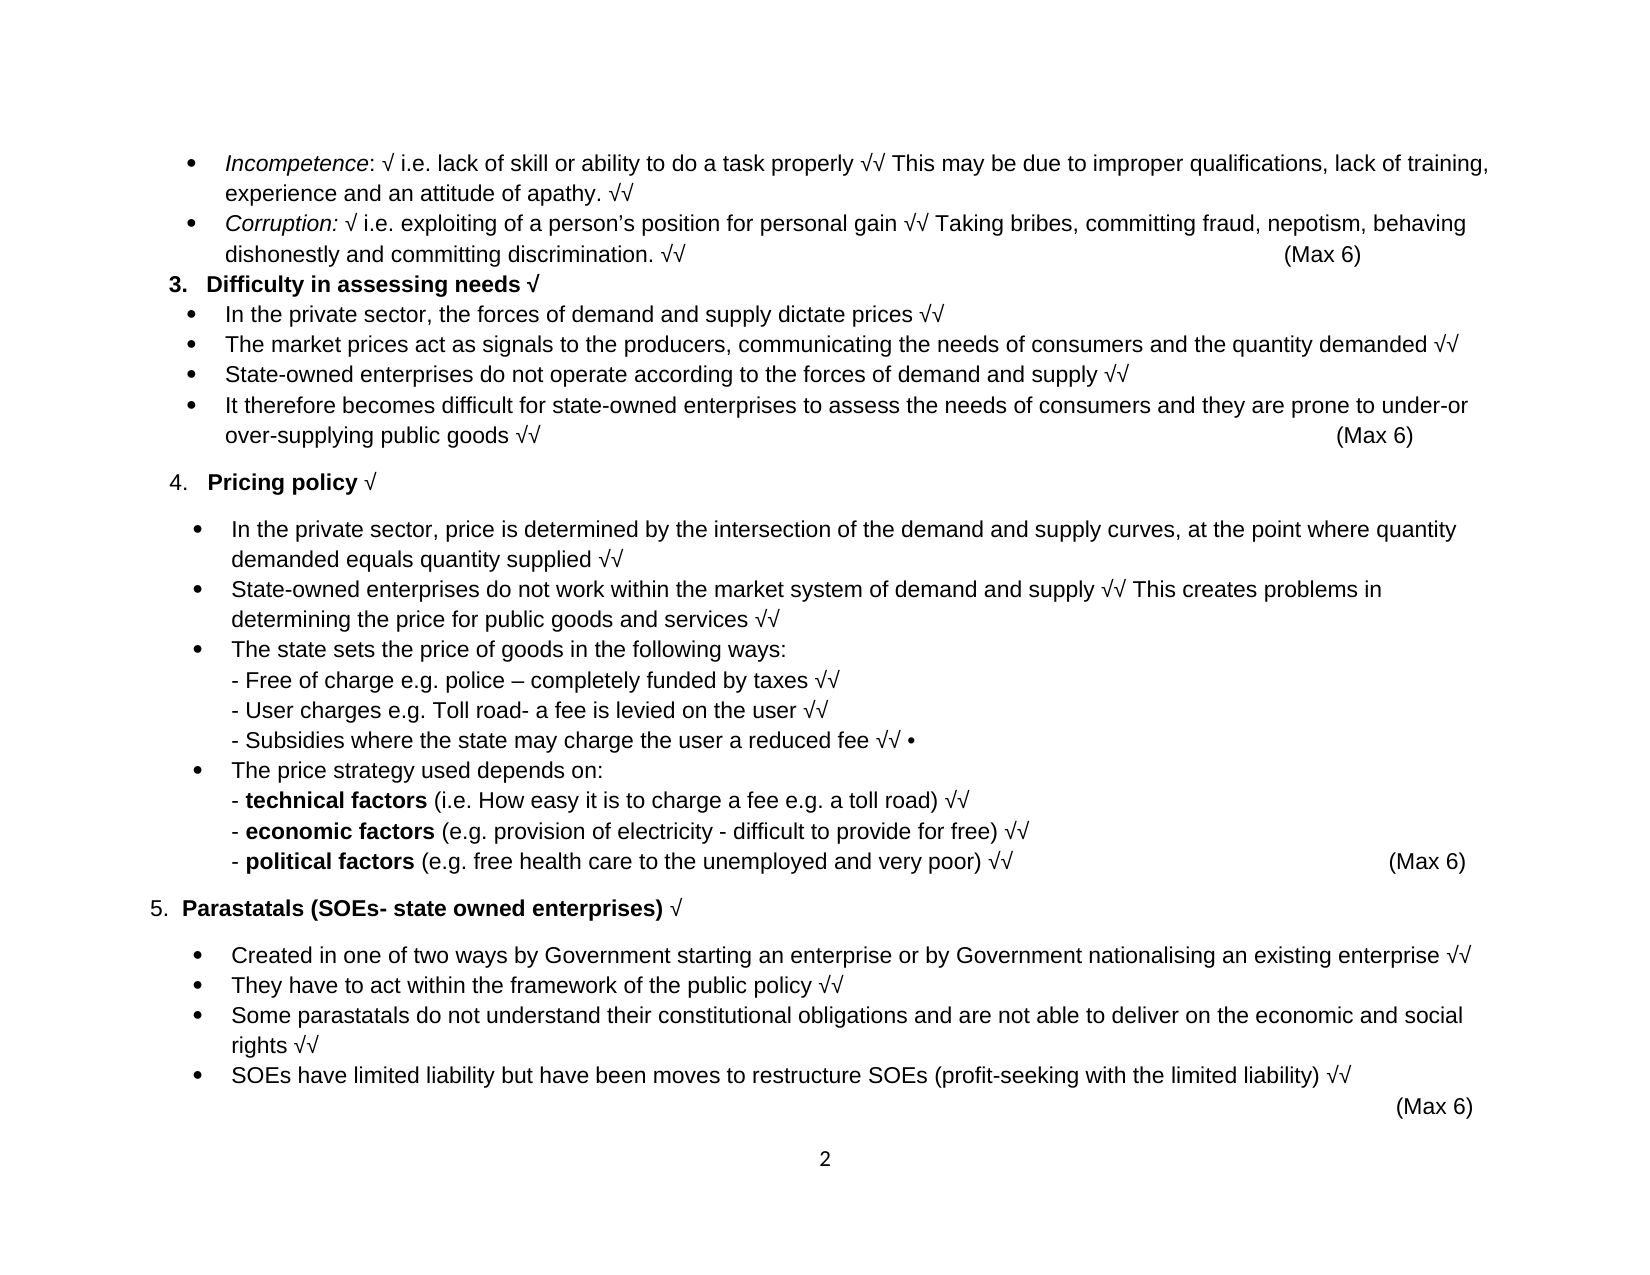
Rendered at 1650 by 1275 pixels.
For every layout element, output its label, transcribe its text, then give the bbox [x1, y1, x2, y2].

list (Max 6) [231, 1093, 1500, 1119]
list Difficulty in assessing needs √ [169, 271, 1500, 297]
text 5. Parastatals (SOEs- state owned enterprises) √ [150, 895, 1500, 921]
text 4. Pricing policy √ [150, 469, 1500, 495]
list - Subsidies where the state may charge the user a reduced fee √√ • [231, 727, 1500, 753]
list The market prices act as signals to the producers, communicating the needs of consumers and the quantity demanded √√ [187, 331, 1500, 358]
list Some parastatals do not understand their constitutional obligations and are not able to deliver on the economic and social rights √√ [194, 1002, 1500, 1059]
list - economic factors (e.g. provision of electricity - difficult to provide for free) √√ [231, 818, 1500, 844]
list It therefore becomes difficult for state-owned enterprises to assess the needs of consumers and they are prone to under-or over-supplying public goods √√ (Max 6) [187, 392, 1500, 448]
list The price strategy used depends on: [194, 757, 1500, 784]
list In the private sector, price is determined by the intersection of the demand and supply curves, at the point where quantity demanded equals quantity supplied √√ [194, 516, 1500, 572]
list State-owned enterprises do not operate according to the forces of demand and supply √√ [187, 361, 1500, 388]
list - Free of charge e.g. police – completely funded by taxes √√ [231, 667, 1500, 693]
list State-owned enterprises do not work within the market system of demand and supply √√ This creates problems in determining the price for public goods and services √√ [194, 576, 1500, 633]
list Created in one of two ways by Government starting an enterprise or by Government nationalising an existing enterprise √√ [194, 942, 1500, 968]
list - political factors (e.g. free health care to the unemployed and very poor) √√ (Max 6) [231, 848, 1500, 874]
list - technical factors (i.e. How easy it is to charge a fee e.g. a toll road) √√ [231, 787, 1500, 814]
list Incompetence: √ i.e. lack of skill or ability to do a task properly √√ This may be due to improper qualifications, lack of training, experience and an attitude of apathy. √√ [187, 150, 1500, 207]
list SOEs have limited liability but have been moves to restructure SOEs (profit-seeking with the limited liability) √√ [194, 1062, 1500, 1089]
list The state sets the price of goods in the following ways: [194, 636, 1500, 663]
list They have to act within the framework of the public policy √√ [194, 972, 1500, 998]
list - User charges e.g. Toll road- a fee is levied on the user √√ [231, 697, 1500, 723]
list In the private sector, the forces of demand and supply dictate prices √√ [187, 301, 1500, 327]
list Corruption: √ i.e. exploiting of a person’s position for personal gain √√ Taking bribes, committing fraud, nepotism, behaving dishonestly and committing discrimination. √√ (Max 6) [187, 210, 1500, 267]
